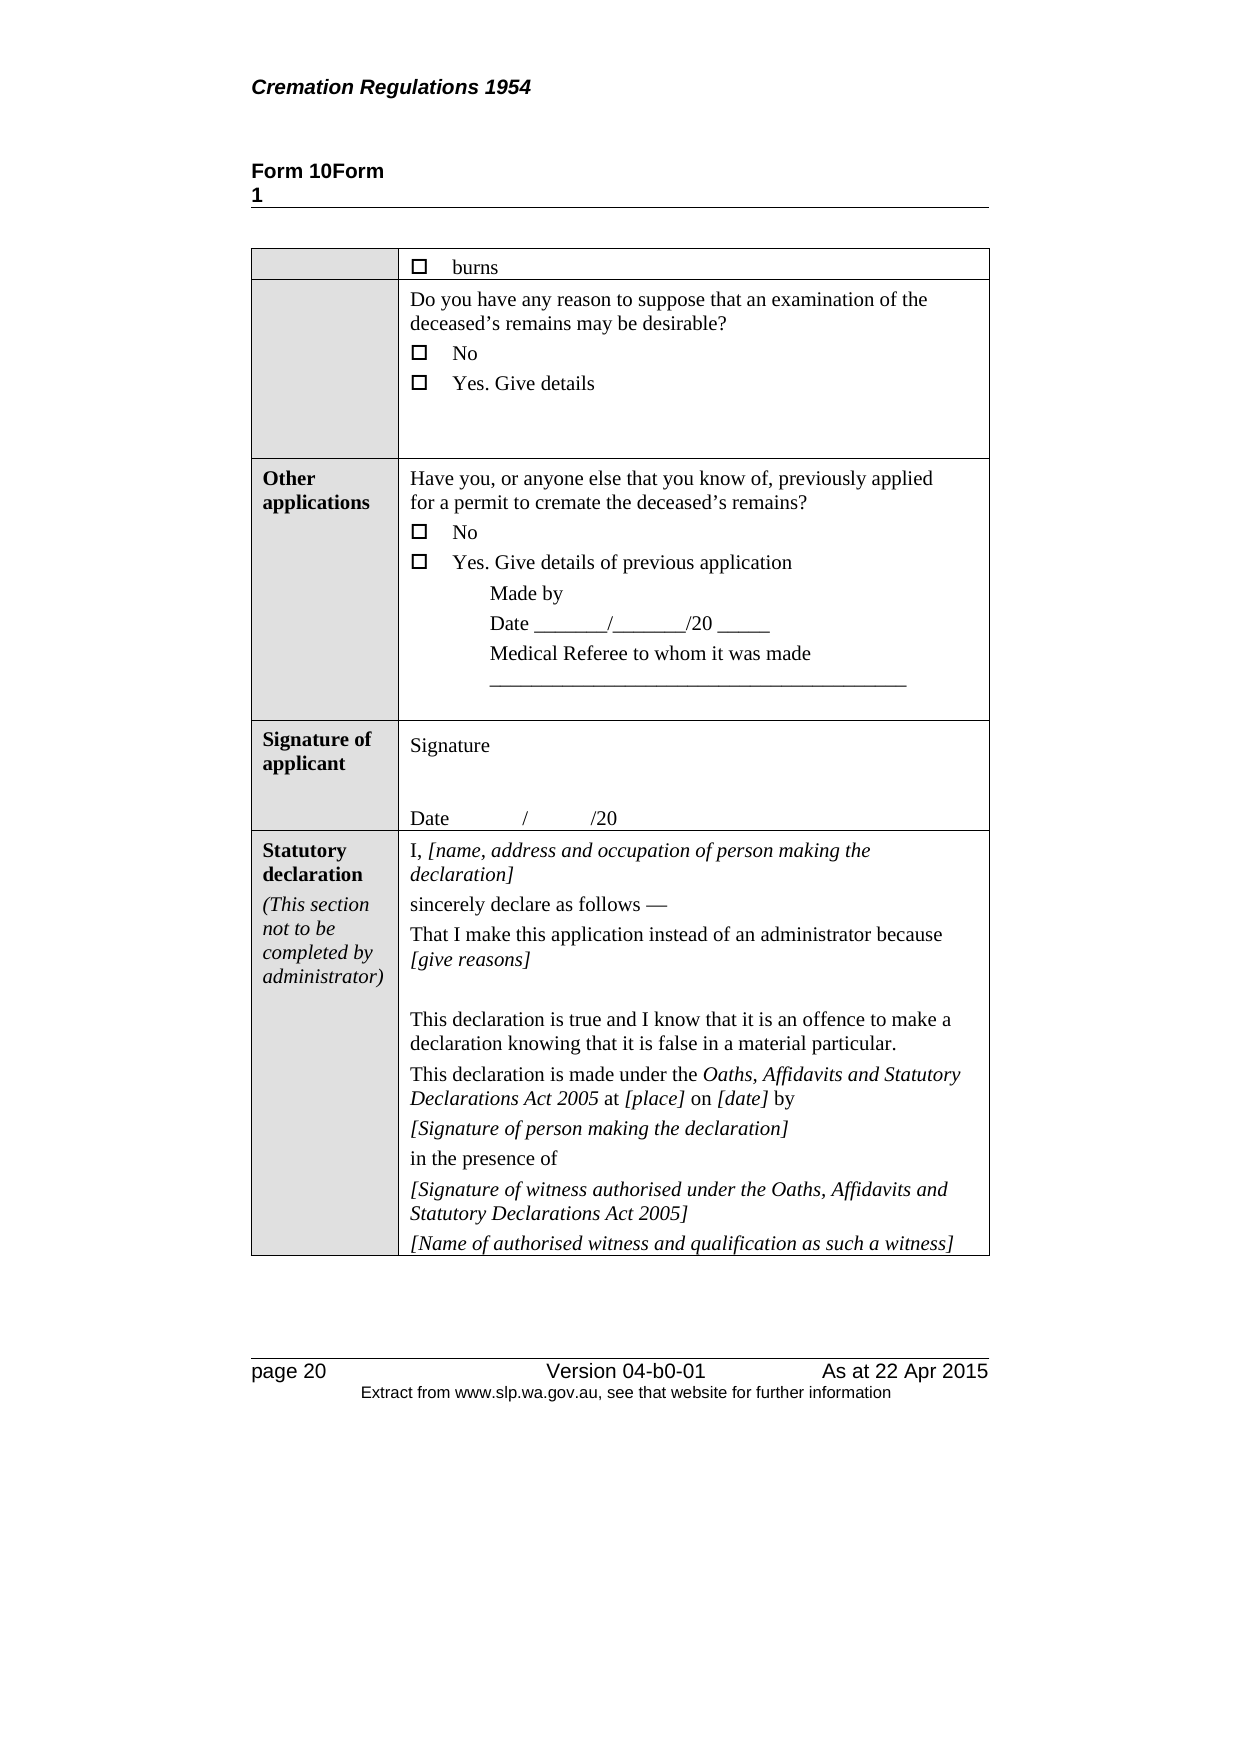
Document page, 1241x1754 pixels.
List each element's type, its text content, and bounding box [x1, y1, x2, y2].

table_cell [252, 280, 398, 458]
table_cell Signature Date / /20 [399, 721, 989, 830]
table_cell I, [name, address and occupation of person making the declaration] sincerely declare as follows — That I make this application instead of an administrator because [give reasons] This declaration is true and I know that it is an offence to make a declaration knowing that it is false in a material particular. This declaration is made under the Oaths, Affidavits and Statutory Declarations Act 2005 at [place] on [date] by [Signature of person making the declaration] in the presence of [Signature of witness authorised under the Oaths, Affidavits and Statutory Declarations Act 2005] [Name of authorised witness and qualification as such a witness] [399, 831, 989, 1255]
table_cell Have you, or anyone else that you know of, previously applied for a permit to cremate the deceased’s remains? No Yes. Give details of previous application Made by Date _______/_______/20 _____ Medical Referee to whom it was made ________________________________________ [399, 459, 989, 720]
table_cell Signature of applicant [252, 721, 398, 830]
table_cell Statutory declaration (This section not to be completed by administrator) [252, 831, 398, 1255]
table_cell Other applications [252, 459, 398, 720]
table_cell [399, 249, 989, 279]
table_cell [252, 249, 398, 279]
table_cell Do you have any reason to suppose that an examination of the deceased’s remains may be desirable? No Yes. Give details [399, 280, 989, 458]
